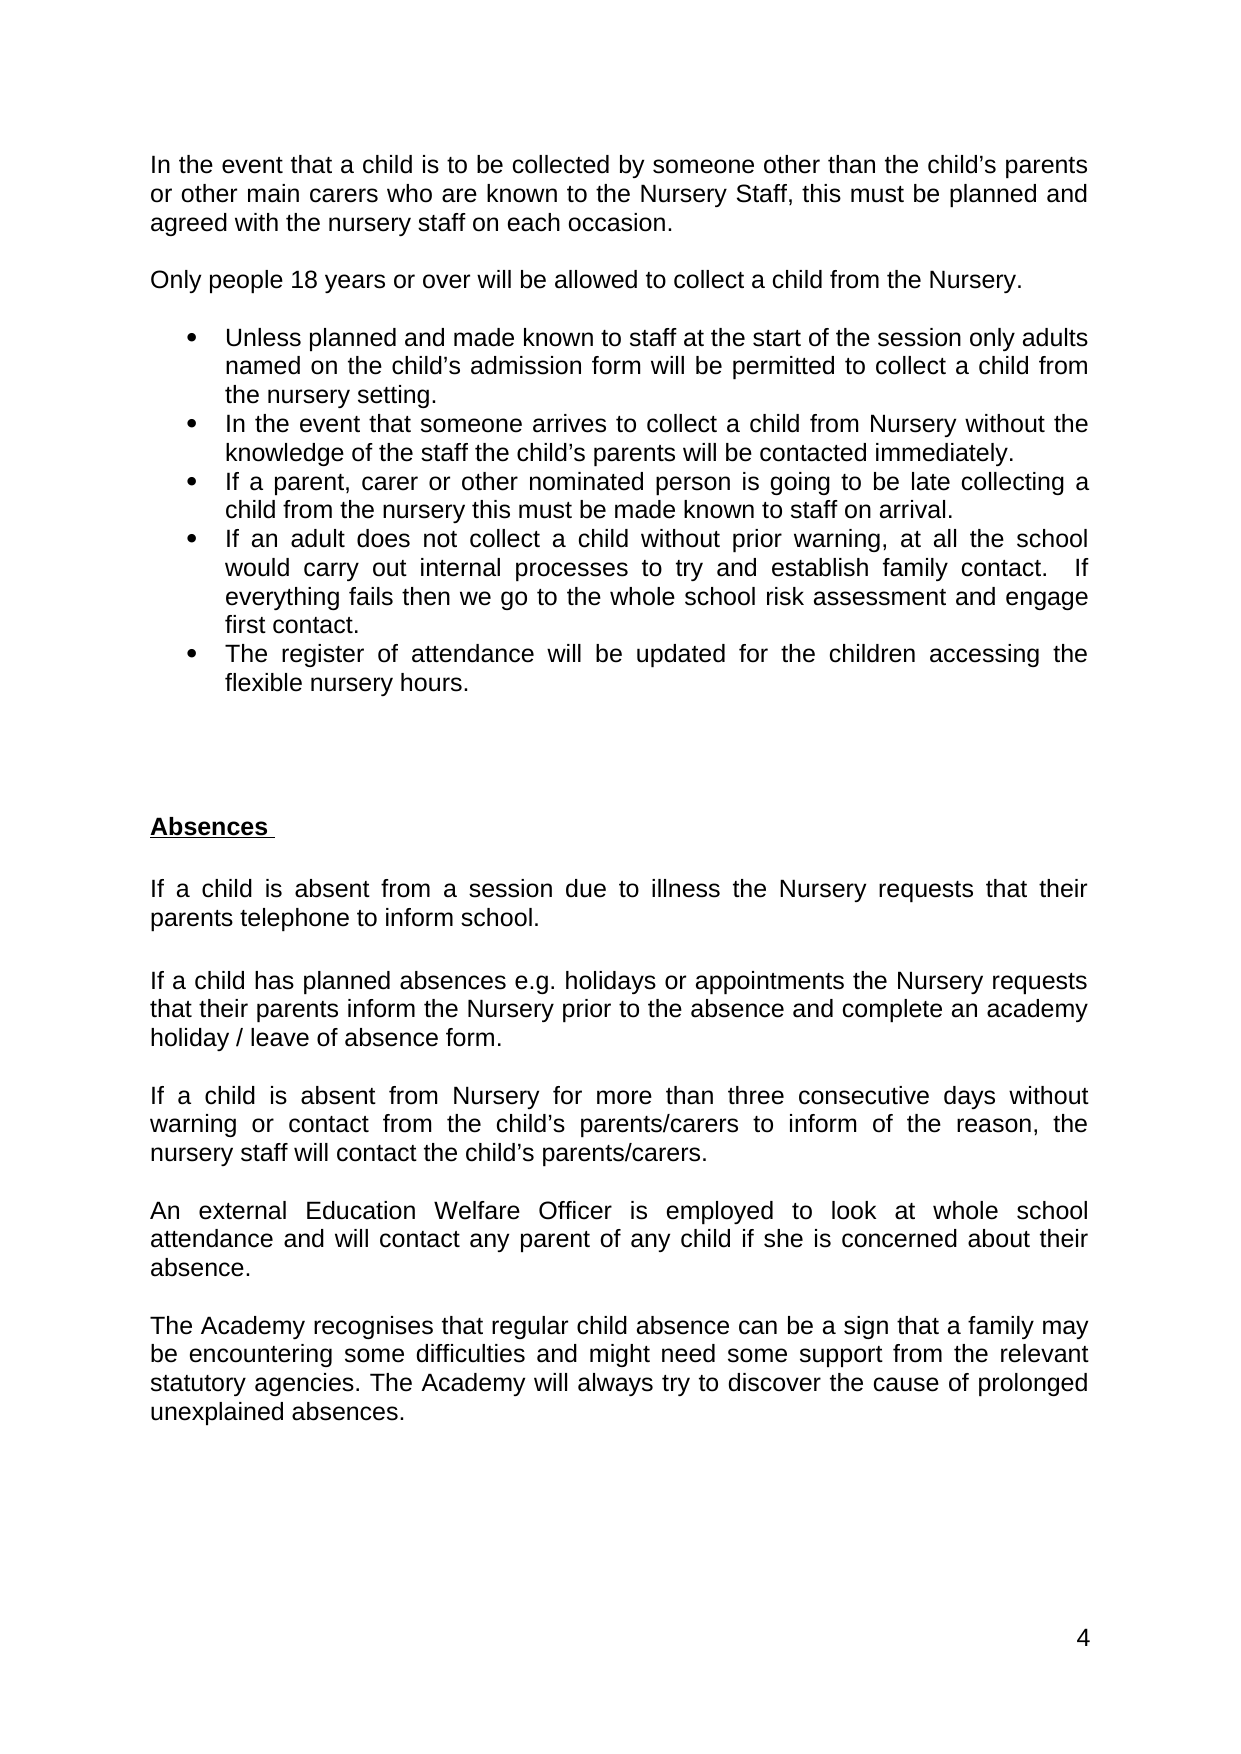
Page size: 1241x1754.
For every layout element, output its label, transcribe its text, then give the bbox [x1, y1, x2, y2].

list If an adult does not collect a child without prior warning, at all the school would carry out internal processes to try and establish family contact. If everything fails then we go to the whole school risk assessment and engage first contact. [187, 524, 1090, 639]
text If a child is absent from a session due to illness the Nursery requests that their parents telephone to inform school. [150, 874, 1090, 932]
text In the event that a child is to be collected by someone other than the child’s parents or other main carers who are known to the Nursery Staff, this must be planned and agreed with the nursery staff on each occasion. [150, 150, 1090, 236]
list The register of attendance will be updated for the children accessing the flexible nursery hours. [187, 639, 1090, 697]
text Only people 18 years or over will be allowed to collect a child from the Nursery. [150, 265, 1090, 294]
list If a parent, carer or other nominated person is going to be late collecting a child from the nursery this must be made known to staff on arrival. [187, 466, 1090, 524]
text An external Education Welfare Officer is employed to look at whole school attendance and will contact any parent of any child if she is concerned about their absence. [150, 1196, 1090, 1282]
list Unless planned and made known to staff at the start of the session only adults named on the child’s admission form will be permitted to collect a child from the nursery setting. [187, 322, 1090, 409]
text The Academy recognises that regular child absence can be a sign that a family may be encountering some difficulties and might need some support from the relevant statutory agencies. The Academy will always try to discover the cause of prolonged unexplained absences. [150, 1311, 1090, 1426]
text If a child is absent from Nursery for more than three consecutive days without warning or contact from the child’s parents/carers to inform of the reason, the nursery staff will contact the child’s parents/carers. [150, 1081, 1090, 1167]
text Absences [150, 812, 1090, 841]
text If a child has planned absences e.g. holidays or appointments the Nursery requests that their parents inform the Nursery prior to the absence and complete an academy holiday / leave of absence form. [150, 966, 1090, 1052]
list In the event that someone arrives to collect a child from Nursery without the knowledge of the staff the child’s parents will be contacted immediately. [187, 409, 1090, 466]
